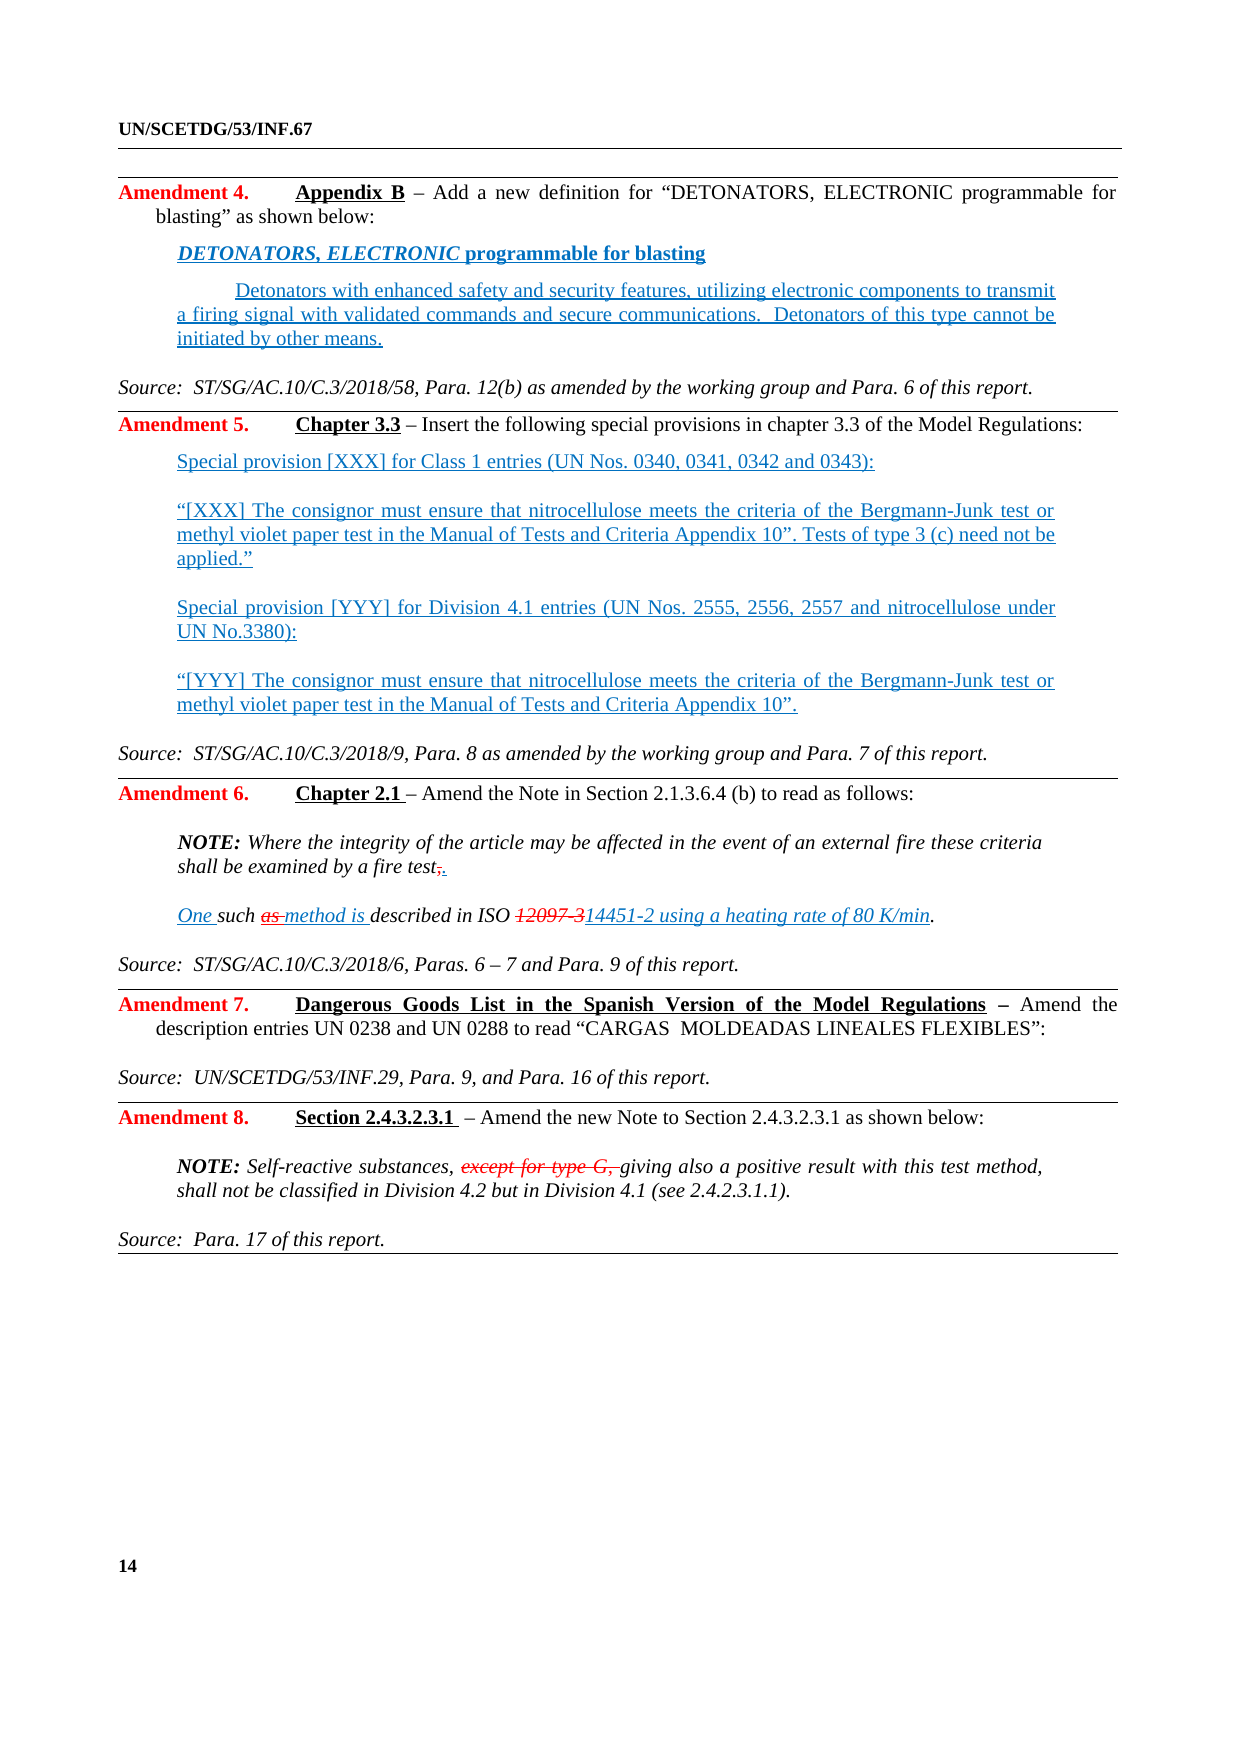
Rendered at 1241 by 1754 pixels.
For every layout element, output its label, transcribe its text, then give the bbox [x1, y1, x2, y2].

text NOTE: Where the integrity of the article may be affected in the event of an external fire these criteria shall be examined by a fire test,. [177, 830, 1046, 878]
text Special provision [YYY] for Division 4.1 entries (UN Nos. 2555, 2556, 2557 and nitrocellulose under UN No.3380): [177, 595, 1056, 616]
list Chapter 2.1 – Amend the Note in Section 2.1.3.6.4 (b) to read as follows: [118, 779, 1118, 805]
text Special provision [XXX] for Class 1 entries (UN Nos. 0340, 0341, 0342 and 0343): [177, 449, 1056, 473]
text “[XXX] The consignor must ensure that nitrocellulose meets the criteria of the Bergmann-Junk test or methyl violet paper test in the Manual of Tests and Criteria Appendix 10”. Tests of type 3 (c) need not be applied.” [177, 544, 1056, 570]
text Source: ST/SG/AC.10/C.3/2018/9, Para. 8 as amended by the working group and Para. 7 of this report. [118, 741, 1118, 765]
text DETONATORS, ELECTRONIC programmable for blasting [177, 241, 1056, 265]
text “[YYY] The consignor must ensure that nitrocellulose meets the criteria of the Bergmann-Junk test or methyl violet paper test in the Manual of Tests and Criteria Appendix 10”. [177, 668, 1056, 716]
list Chapter 3.3 – Insert the following special provisions in chapter 3.3 of the Model Regulations: [118, 412, 1118, 436]
text Source: ST/SG/AC.10/C.3/2018/58, Para. 12(b) as amended by the working group and Para. 6 of this report. [118, 375, 1118, 399]
list Dangerous Goods List in the Spanish Version of the Model Regulations – Amend the description entries UN 0238 and UN 0288 to read “CARGAS MOLDEADAS LINEALES FLEXIBLES”: [118, 990, 1118, 1040]
text Special provision [YYY] for Division 4.1 entries (UN Nos. 2555, 2556, 2557 and nitrocellulose under UN No.3380): [177, 617, 1056, 643]
text Source: Para. 17 of this report. [118, 1227, 1118, 1253]
text Source: UN/SCETDG/53/INF.29, Para. 9, and Para. 16 of this report. [118, 1065, 1118, 1089]
text “[XXX] The consignor must ensure that nitrocellulose meets the criteria of the Bergmann-Junk test or methyl violet paper test in the Manual of Tests and Criteria Appendix 10”. Tests of type 3 (c) need not be applied.” [177, 498, 1056, 543]
list Appendix B – Add a new definition for “DETONATORS, ELECTRONIC programmable for blasting” as shown below: [118, 178, 1118, 228]
text Detonators with enhanced safety and security features, utilizing electronic components to transmit a firing signal with validated commands and secure communications. Detonators of this type cannot be initiated by other means. [177, 324, 1056, 350]
text Source: ST/SG/AC.10/C.3/2018/6, Paras. 6 – 7 and Para. 9 of this report. [118, 952, 1118, 976]
text Detonators with enhanced safety and security features, utilizing electronic components to transmit a firing signal with validated commands and secure communications. Detonators of this type cannot be initiated by other means. [177, 277, 1056, 322]
text One such as method is described in ISO 12097-314451-2 using a heating rate of 80 K/min. [177, 903, 1046, 927]
text NOTE: Self-reactive substances, except for type G, giving also a positive result with this test method, shall not be classified in Division 4.2 but in Division 4.1 (see 2.4.2.3.1.1). [177, 1154, 1046, 1202]
list Section 2.4.3.2.3.1 – Amend the new Note to Section 2.4.3.2.3.1 as shown below: [118, 1103, 1118, 1129]
